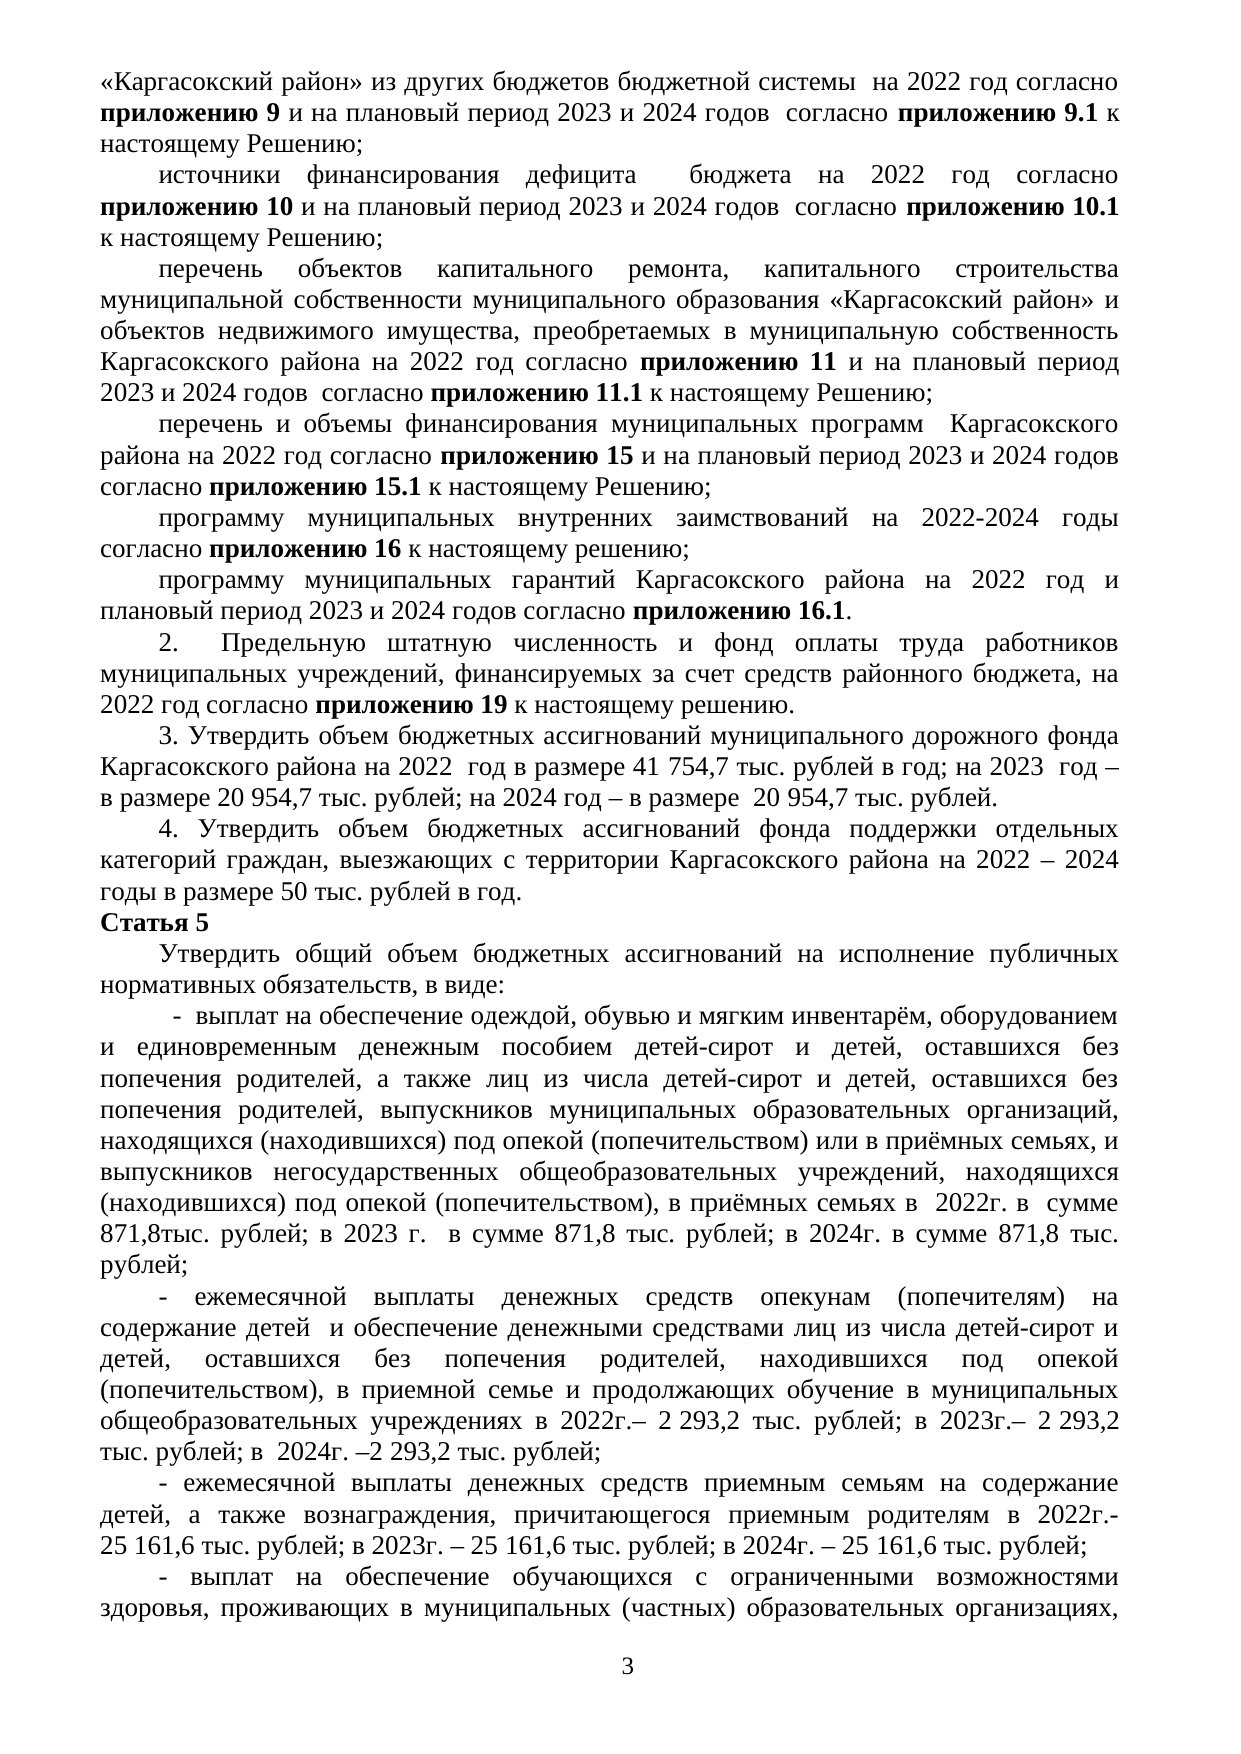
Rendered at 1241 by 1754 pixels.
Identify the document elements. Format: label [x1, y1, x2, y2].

table_header [78, 65, 1178, 1622]
